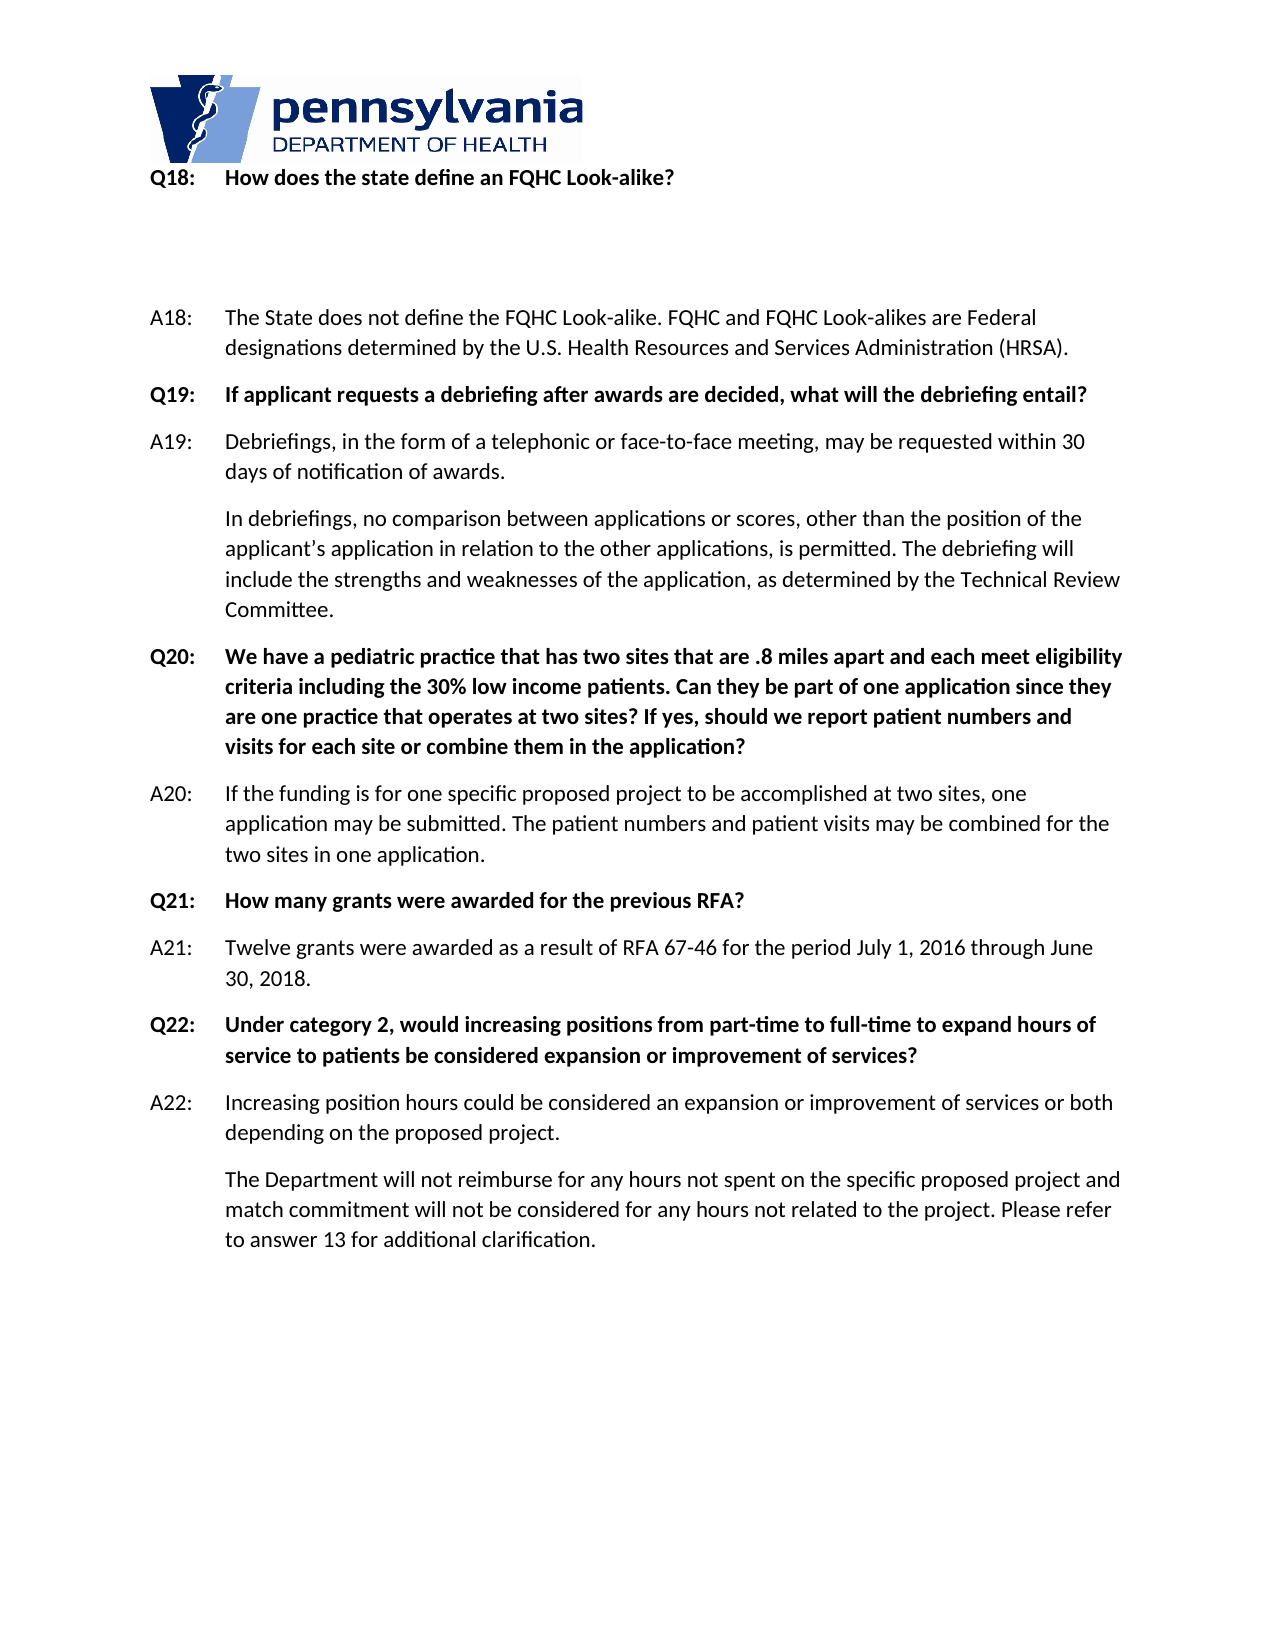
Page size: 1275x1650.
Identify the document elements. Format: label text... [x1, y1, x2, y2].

text A22: Increasing position hours could be considered an expansion or improvement of services or both depending on the proposed project. [150, 1088, 1125, 1146]
text A18: The State does not define the FQHC Look-alike. FQHC and FQHC Look-alikes are Federal designations determined by the U.S. Health Resources and Services Administration (HRSA). [150, 303, 1125, 362]
text A19: Debriefings, in the form of a telephonic or face-to-face meeting, may be requested within 30 days of notification of awards. [150, 427, 1125, 486]
text Q20: We have a pediatric practice that has two sites that are .8 miles apart and each meet eligibility criteria including the 30% low income patients. Can they be part of one application since they are one practice that operates at two sites? If yes, should we report patient numbers and visits for each site or combine them in the application? [150, 642, 1125, 761]
text Q22: Under category 2, would increasing positions from part-time to full-time to expand hours of service to patients be considered expansion or improvement of services? [150, 1011, 1125, 1069]
text A20: If the funding is for one specific proposed project to be accomplished at two sites, one application may be submitted. The patient numbers and patient visits may be combined for the two sites in one application. [150, 779, 1125, 868]
text Q18: How does the state define an FQHC Look-alike? [150, 163, 1125, 191]
text In debriefings, no comparison between applications or scores, other than the position of the applicant’s application in relation to the other applications, is permitted. The debriefing will include the strengths and weaknesses of the application, as determined by the Technical Review Committee. [225, 504, 1125, 623]
text A21: Twelve grants were awarded as a result of RFA 67-46 for the period July 1, 2016 through June 30, 2018. [150, 933, 1125, 992]
picture [150, 75, 583, 163]
text Q21: How many grants were awarded for the previous RFA? [150, 887, 1125, 915]
text The Department will not reimburse for any hours not spent on the specific proposed project and match commitment will not be considered for any hours not related to the project. Please refer to answer 13 for additional clarification. [225, 1165, 1125, 1253]
text Q19: If applicant requests a debriefing after awards are decided, what will the debriefing entail? [150, 380, 1125, 408]
